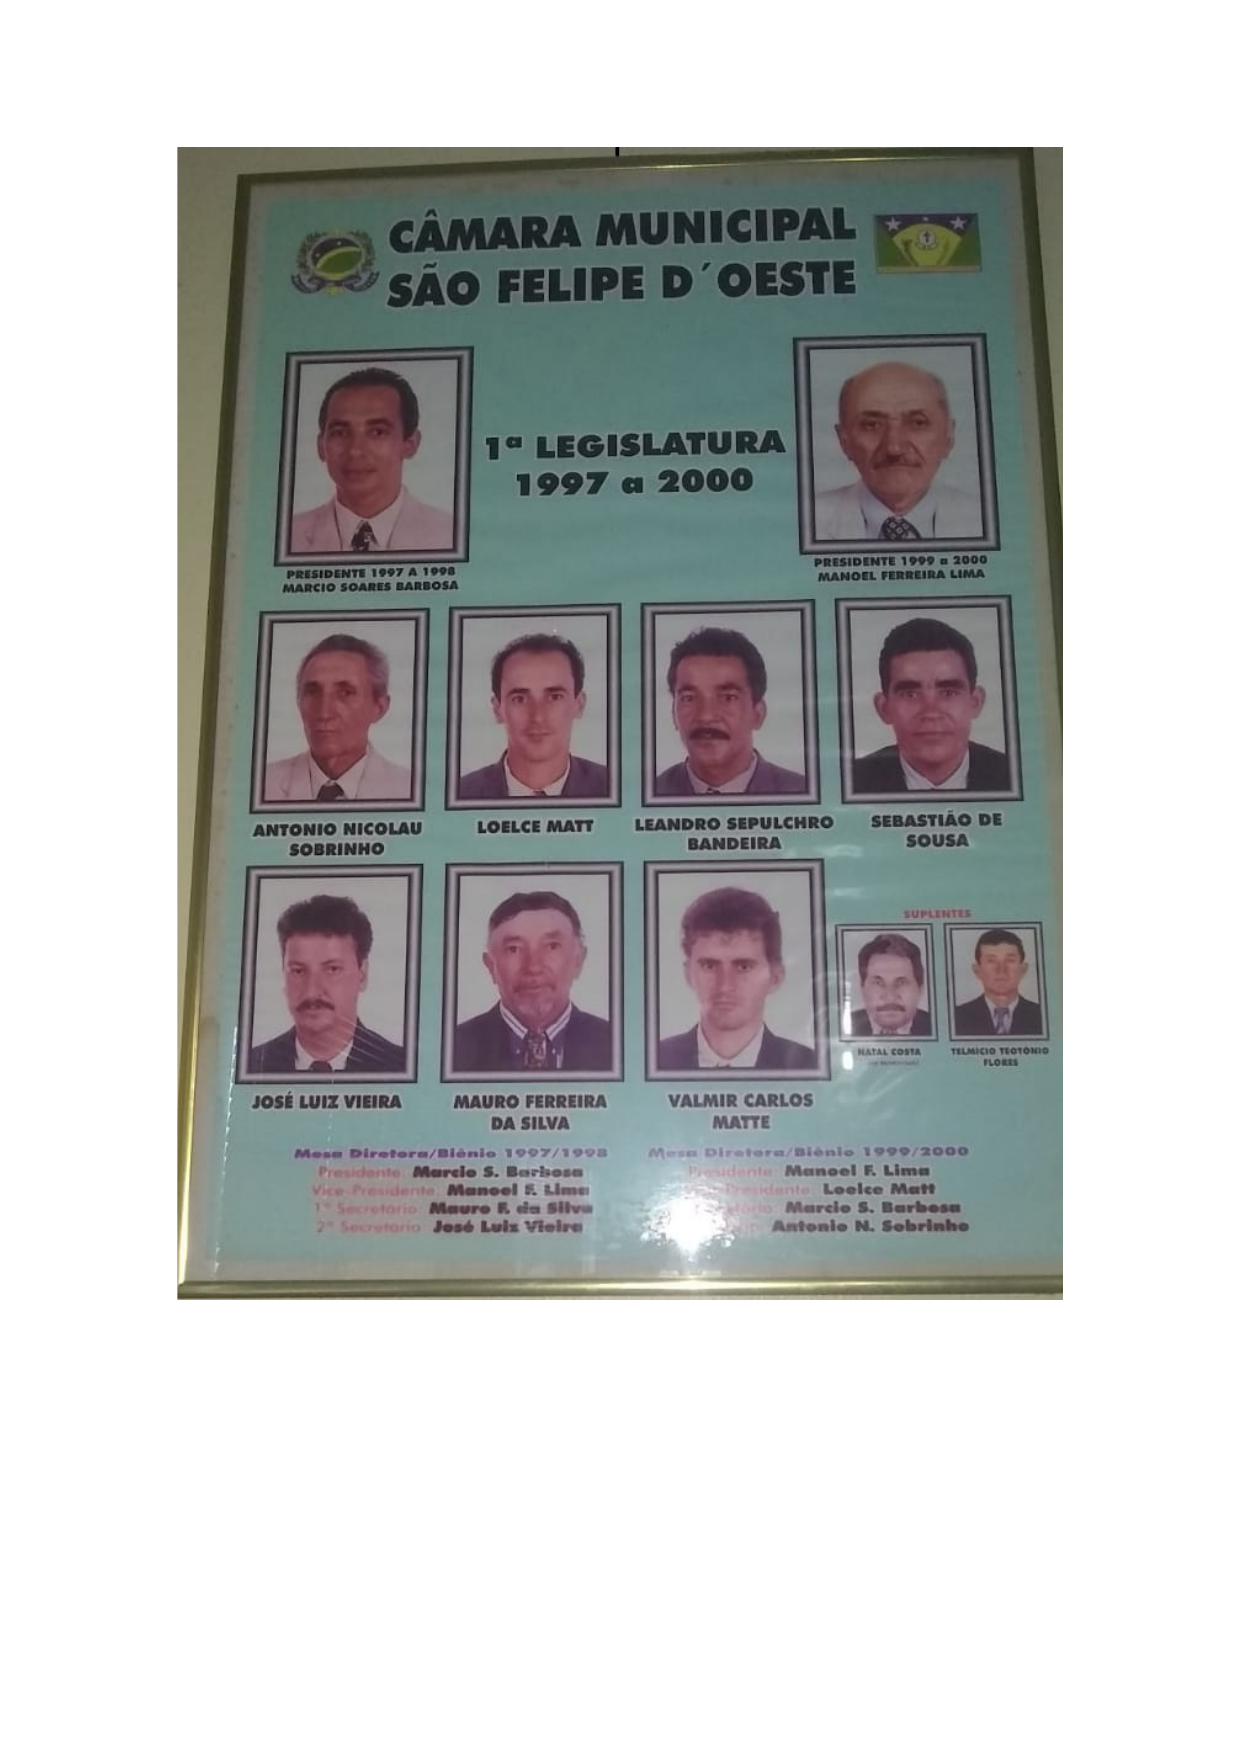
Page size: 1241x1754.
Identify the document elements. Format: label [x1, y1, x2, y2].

picture [177, 147, 1063, 1300]
